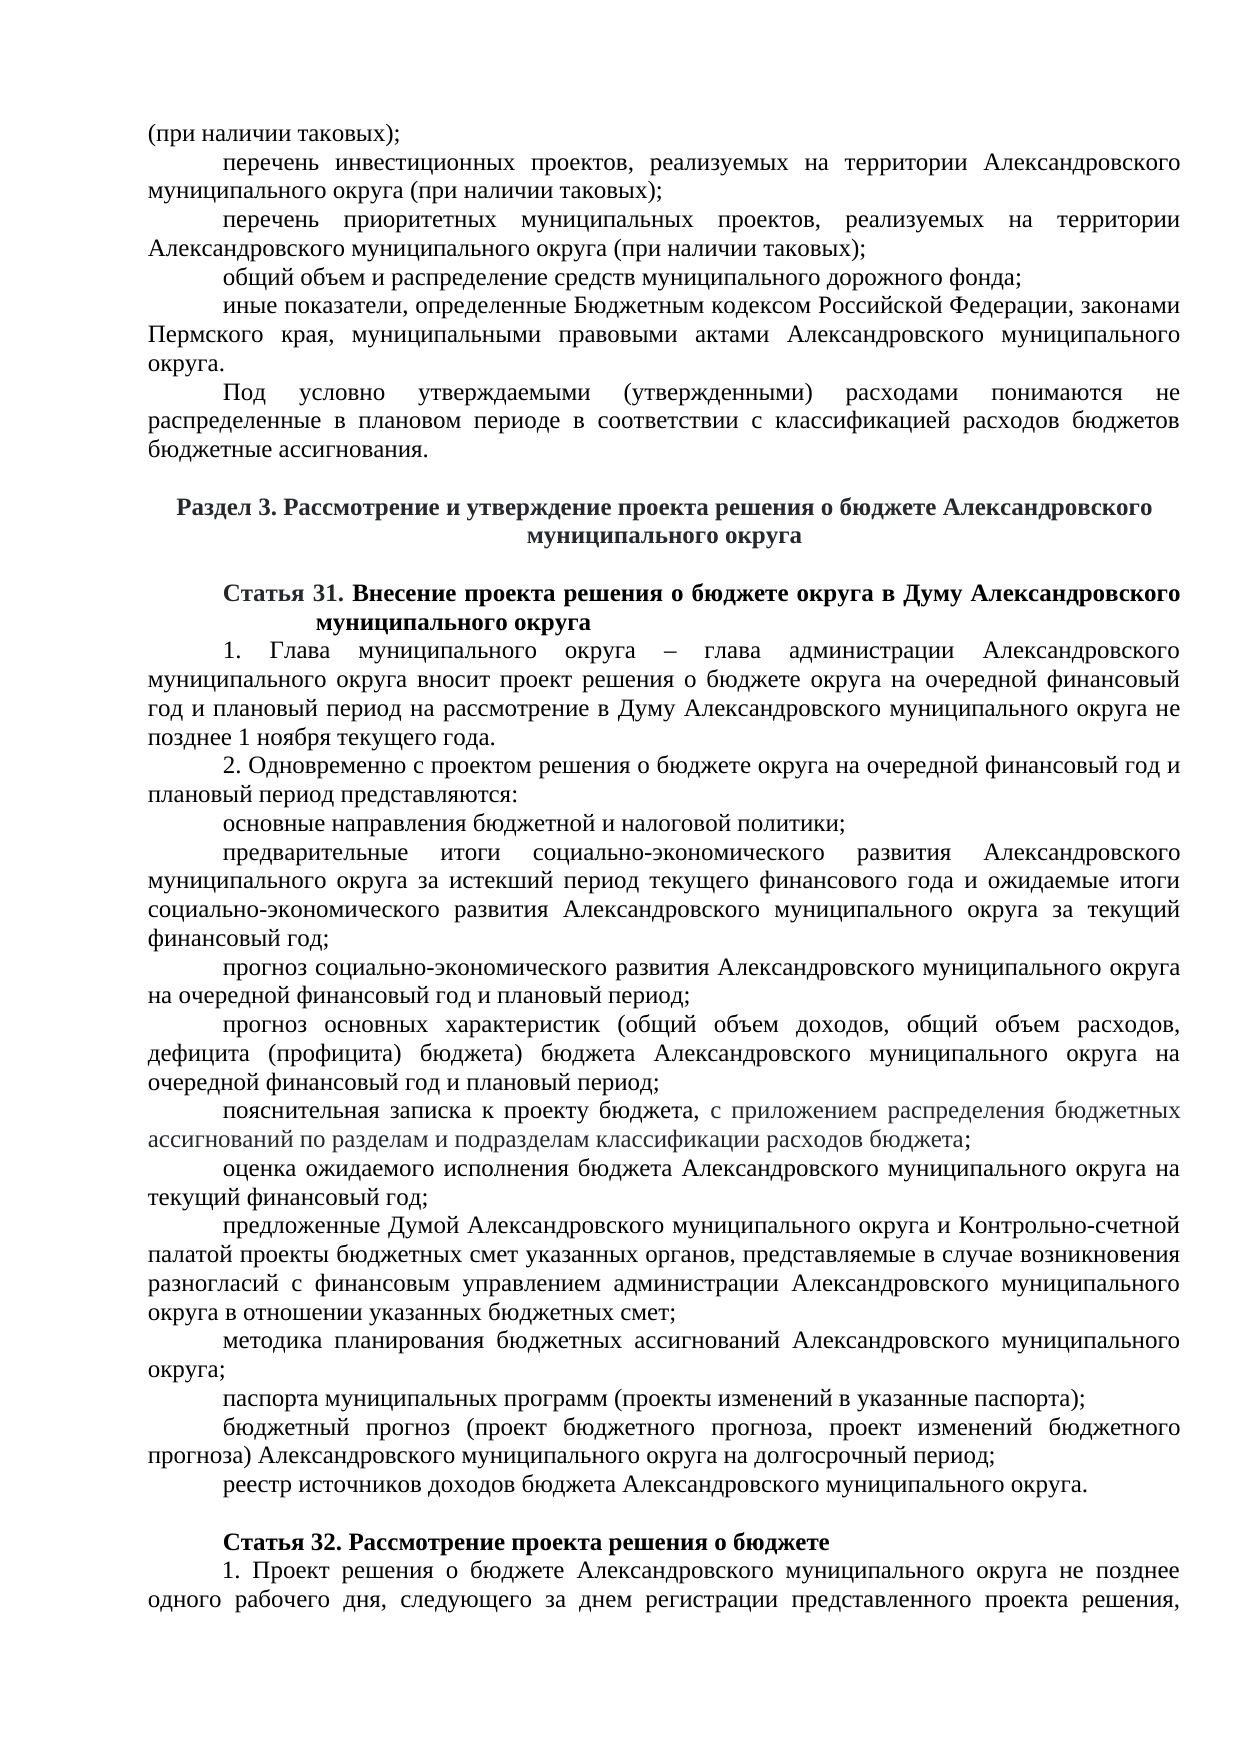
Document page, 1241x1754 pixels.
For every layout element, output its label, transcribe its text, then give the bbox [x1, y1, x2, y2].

text иные показатели, определенные Бюджетным кодексом Российской Федерации, законами Пермского края, муниципальными правовыми актами Александровского муниципального округа. [148, 291, 1181, 377]
text оценка ожидаемого исполнения бюджета Александровского муниципального округа на текущий финансовый год; [148, 1153, 1181, 1211]
text реестр источников доходов бюджета Александровского муниципального округа. [148, 1469, 1181, 1498]
text 2. Одновременно с проектом решения о бюджете округа на очередной финансовый год и плановый период представляются: [148, 751, 1181, 808]
text паспорта муниципальных программ (проекты изменений в указанные паспорта); [148, 1383, 1181, 1412]
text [148, 1556, 1181, 1613]
text бюджетный прогноз (проект бюджетного прогноза, проект изменений бюджетного прогноза) Александровского муниципального округа на долгосрочный период; [148, 1412, 1181, 1469]
text Под условно утверждаемыми (утвержденными) расходами понимаются не распределенные в плановом периоде в соответствии с классификацией расходов бюджетов бюджетные ассигнования. [148, 377, 1181, 463]
text прогноз социально-экономического развития Александровского муниципального округа на очередной финансовый год и плановый период; [148, 952, 1181, 1009]
text Раздел 3. Рассмотрение и утверждение проекта решения о бюджете Александровского муниципального округа [148, 492, 1181, 549]
text основные направления бюджетной и налоговой политики; [148, 808, 1181, 837]
text предварительные итоги социально-экономического развития Александровского муниципального округа за истекший период текущего финансового года и ожидаемые итоги социально-экономического развития Александровского муниципального округа за текущий финансовый год; [148, 837, 1181, 952]
text прогноз основных характеристик (общий объем доходов, общий объем расходов, дефицита (профицита) бюджета) бюджета Александровского муниципального округа на очередной финансовый год и плановый период; [148, 1009, 1181, 1096]
text Статья 31. Внесение проекта решения о бюджете округа в Думу Александровского муниципального округа [223, 578, 1181, 636]
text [148, 118, 1181, 147]
text 1. Глава муниципального округа – глава администрации Александровского муниципального округа вносит проект решения о бюджете округа на очередной финансовый год и плановый период на рассмотрение в Думу Александровского муниципального округа не позднее 1 ноября текущего года. [148, 636, 1181, 751]
text перечень инвестиционных проектов, реализуемых на территории Александровского муниципального округа (при наличии таковых); [148, 147, 1181, 204]
text пояснительная записка к проекту бюджета, с приложением распределения бюджетных ассигнований по разделам и подразделам классификации расходов бюджета; [148, 1096, 700, 1124]
text общий объем и распределение средств муниципального дорожного фонда; [148, 262, 1181, 291]
text перечень приоритетных муниципальных проектов, реализуемых на территории Александровского муниципального округа (при наличии таковых); [148, 204, 1181, 262]
text методика планирования бюджетных ассигнований Александровского муниципального округа; [148, 1326, 1181, 1383]
text Статья 32. Рассмотрение проекта решения о бюджете [223, 1527, 1181, 1556]
text предложенные Думой Александровского муниципального округа и Контрольно-счетной палатой проекты бюджетных смет указанных органов, представляемые в случае возникновения разногласий с финансовым управлением администрации Александровского муниципального округа в отношении указанных бюджетных смет; [148, 1211, 1181, 1326]
